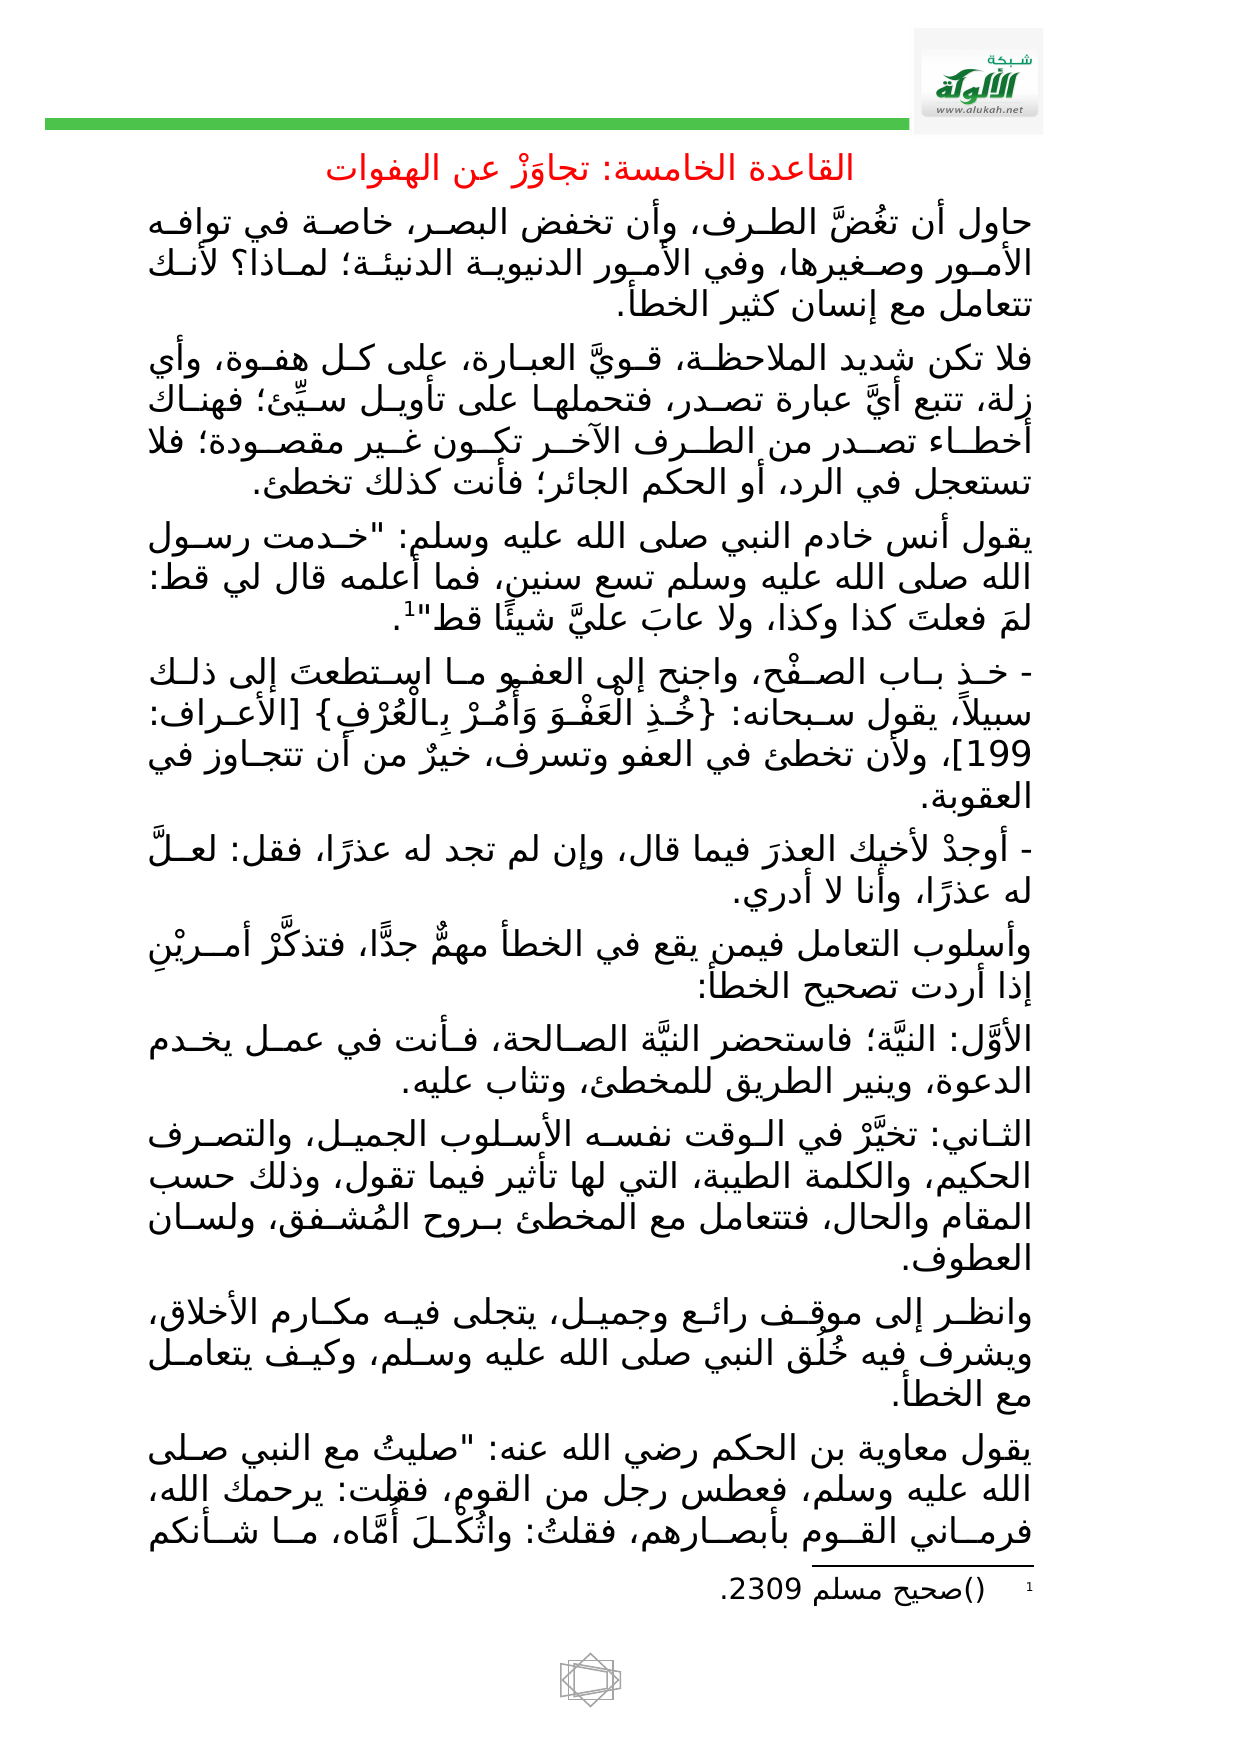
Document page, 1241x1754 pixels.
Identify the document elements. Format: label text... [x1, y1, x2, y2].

text الثاني: تخيَّرْ في الوقت نفسه الأسلوب الجميل، والتصرف الحكيم، والكلمة الطيبة، التي لها تأثير فيما تقول، وذلك حسب المقام والحال، فتتعامل مع المخطئ بروح المُشفق، ولسان العطوف. [148, 1114, 1033, 1279]
text حاول أن تغُضَّ الطرف، وأن تخفض البصر، خاصة في توافه الأمور وصغيرها، وفي الأمور الدنيوية الدنيئة؛ لماذا؟ لأنك تتعامل مع إنسان كثير الخطأ. [148, 201, 1033, 325]
text وأسلوب التعامل فيمن يقع في الخطأ مهمٌّ جدًّا، فتذكَّرْ أمريْنِ إذا أردت تصحيح الخطأ: [148, 924, 1033, 1006]
text فلا تكن شديد الملاحظة، قويَّ العبارة، على كل هفوة، وأي زلة، تتبع أيَّ عبارة تصدر، فتحملها على تأويل سيِّئ؛ فهناك أخطاء تصدر من الطرف الآخر تكون غير مقصودة؛ فلا تستعجل في الرد، أو الحكم الجائر؛ فأنت كذلك تخطئ. [148, 338, 1033, 503]
text الأوَّل: النيَّة؛ فاستحضر النيَّة الصالحة، فأنت في عمل يخدم الدعوة، وينير الطريق للمخطئ، وتثاب عليه. [148, 1019, 1033, 1101]
text وانظر إلى موقف رائع وجميل، يتجلى فيه مكارم الأخلاق، ويشرف فيه خُلُق النبي صلى الله عليه وسلم، وكيف يتعامل مع الخطأ. [148, 1291, 1033, 1415]
text القاعدة الخامسة: تجاوَزْ عن الهفوات [148, 148, 1033, 189]
text - خذ باب الصفْح، واجنح إلى العفو ما استطعتَ إلى ذلك سبيلاً، يقول سبحانه: {خُذِ الْعَفْوَ وَأْمُرْ بِالْعُرْفِ} [الأعراف: 199]، ولأن تخطئ في العفو وتسرف، خيرٌ من أن تتجاوز في العقوبة. [148, 651, 1033, 816]
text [148, 1428, 1033, 1551]
text - أوجدْ لأخيك العذرَ فيما قال، وإن لم تجد له عذرًا، فقل: لعلَّ له عذرًا، وأنا لا أدري. [148, 829, 1033, 911]
text يقول أنس خادم النبي صلى الله عليه وسلم: "خدمت رسول الله صلى الله عليه وسلم تسع سنين، فما أعلمه قال لي قط: لمَ فعلتَ كذا وكذا، ولا عابَ عليَّ شيئًا قط". [148, 515, 1033, 639]
